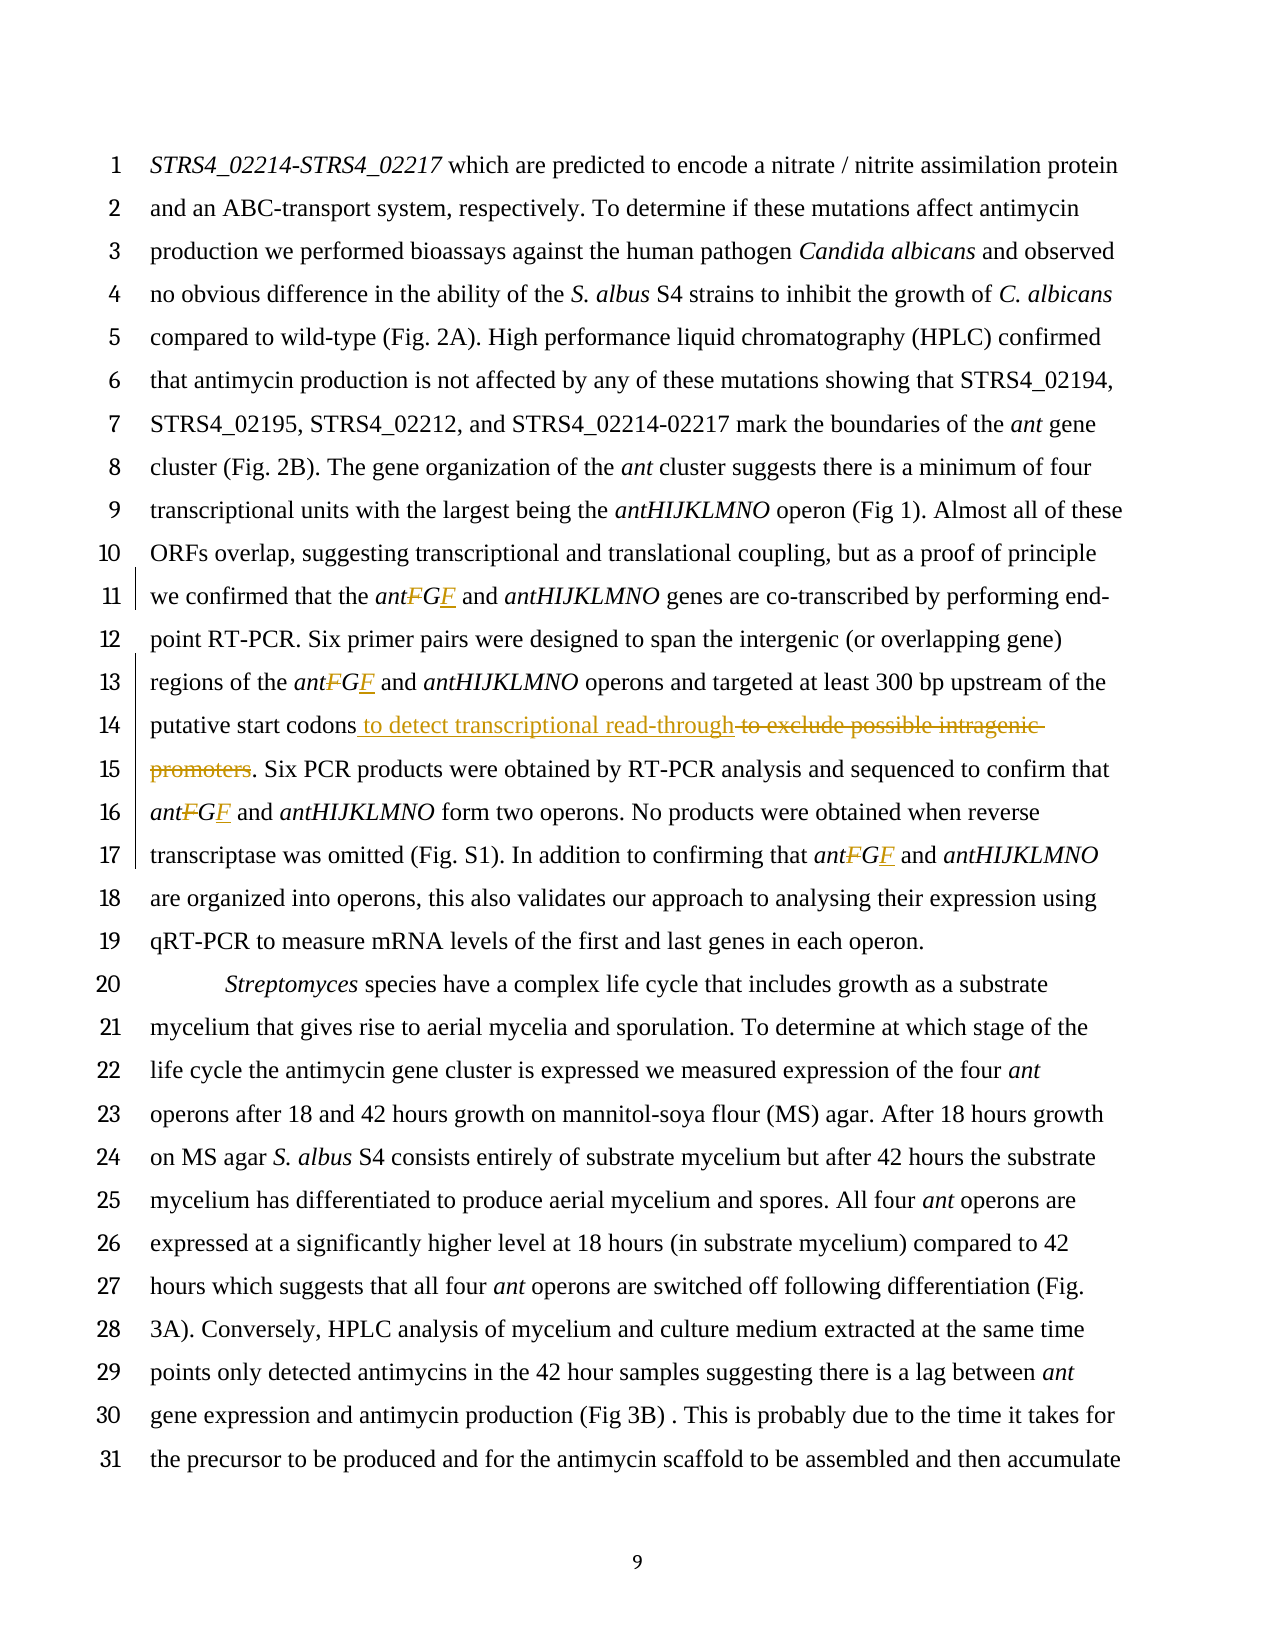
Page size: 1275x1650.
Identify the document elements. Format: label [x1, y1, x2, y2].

text [150, 150, 1125, 955]
text [150, 969, 1125, 1472]
